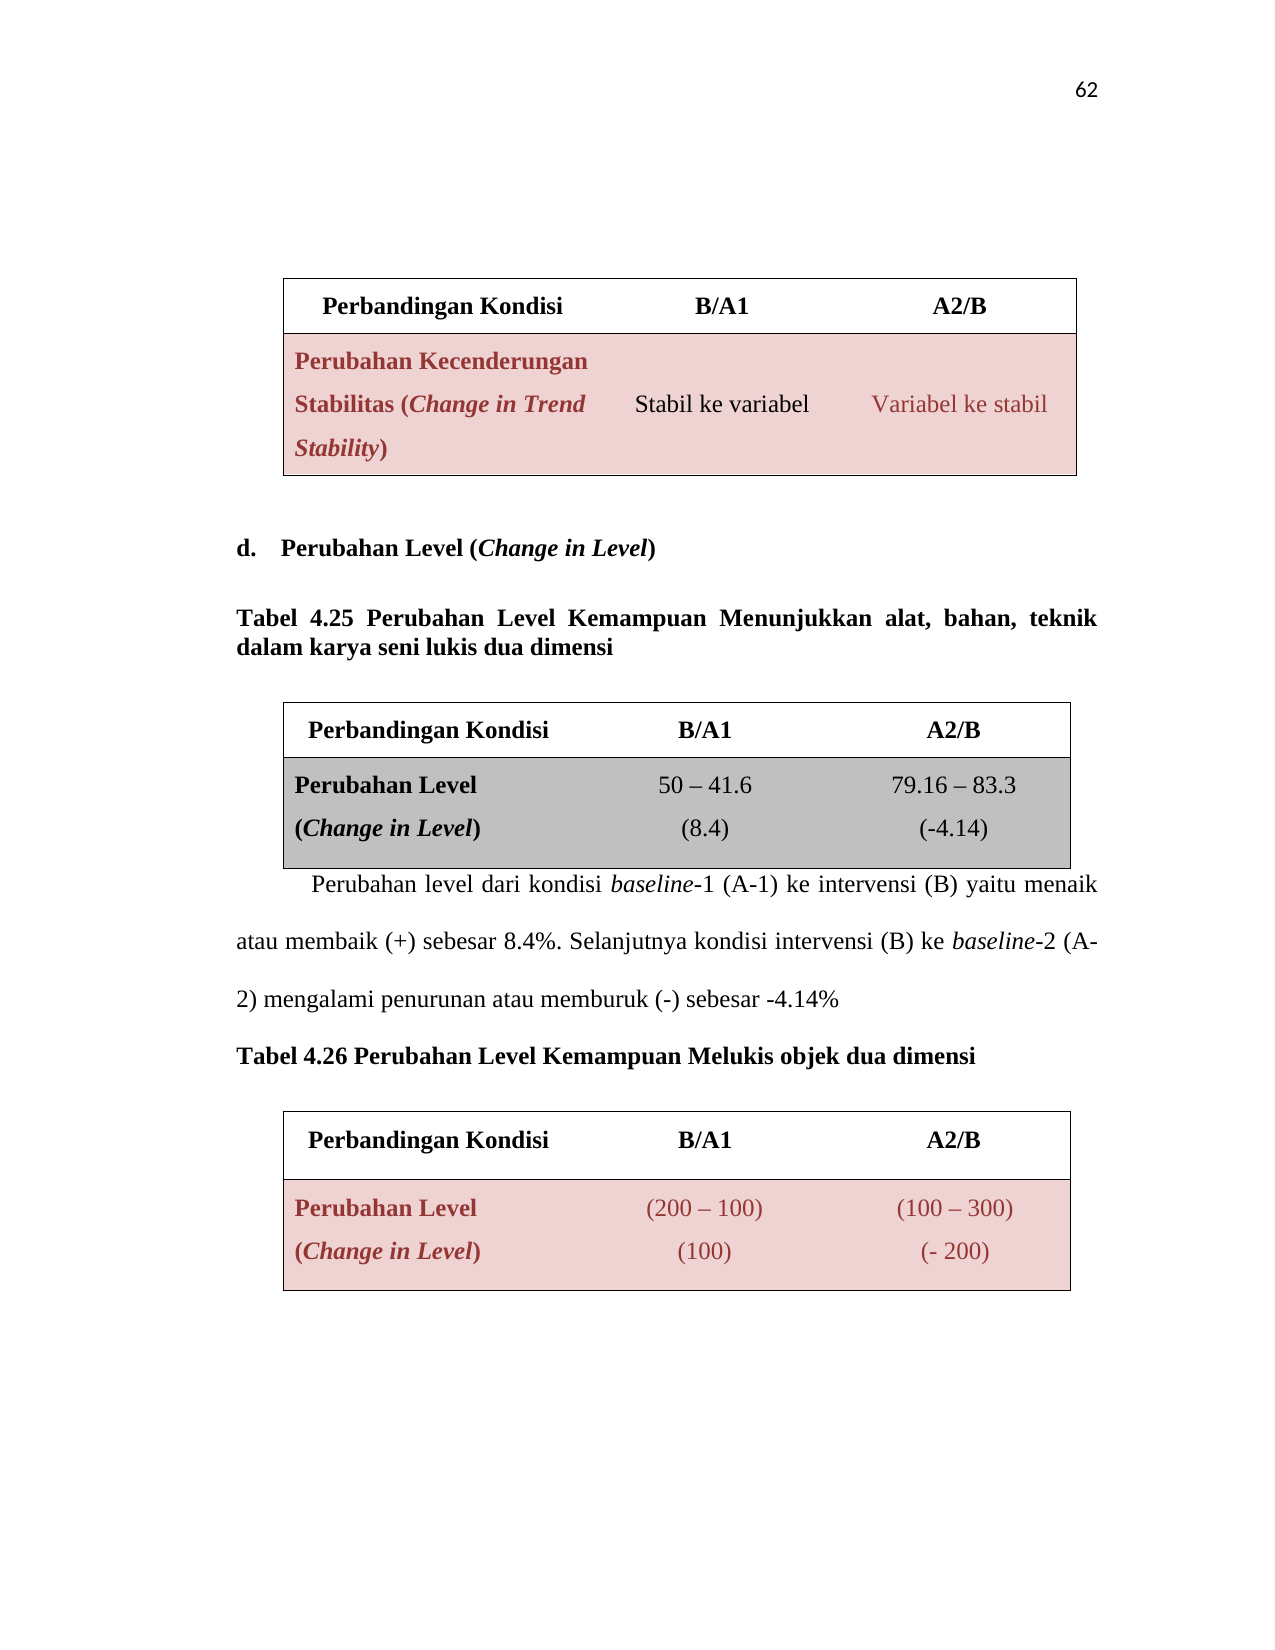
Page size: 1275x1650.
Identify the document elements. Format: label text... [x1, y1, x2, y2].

table_cell 79.16 – 83.3 (-4.14) [836, 758, 1070, 868]
table_cell Stabil ke variabel [602, 334, 842, 474]
table_header A2/B [836, 703, 1070, 757]
table_cell (200 – 100) (100) [574, 1180, 836, 1290]
table_header A2/B [836, 1112, 1070, 1179]
table_cell (100 – 300) (- 200) [836, 1180, 1070, 1290]
table_header A2/B [842, 279, 1076, 333]
text Tabel 4.26 Perubahan Level Kemampuan Melukis objek dua dimensi [236, 1041, 1098, 1070]
text Perubahan level dari kondisi baseline-1 (A-1) ke intervensi (B) yaitu menaik atau membaik (+) sebesar 8.4%. Selanjutnya kondisi intervensi (B) ke baseline-2 (A-2) mengalami penurunan atau memburuk (-) sebesar -4.14% [236, 869, 1098, 1012]
table_header Perbandingan Kondisi [284, 279, 602, 333]
table_header Perbandingan Kondisi [284, 1112, 574, 1179]
table_cell Perubahan Level (Change in Level) [284, 1180, 574, 1290]
text Tabel 4.25 Perubahan Level Kemampuan Menunjukkan alat, bahan, teknik dalam karya seni lukis dua dimensi [236, 603, 1098, 661]
table_cell 50 – 41.6 (8.4) [574, 758, 836, 868]
table_header Perbandingan Kondisi [284, 703, 574, 757]
table_header B/A1 [574, 703, 836, 757]
table_header B/A1 [602, 279, 842, 333]
table_cell Perubahan Level (Change in Level) [284, 758, 574, 868]
list Perubahan Level (Change in Level) [236, 533, 1098, 562]
table_cell Perubahan Kecenderungan Stabilitas (Change in Trend Stability) [284, 334, 602, 474]
table_cell Variabel ke stabil [842, 334, 1076, 474]
table_header B/A1 [574, 1112, 836, 1179]
